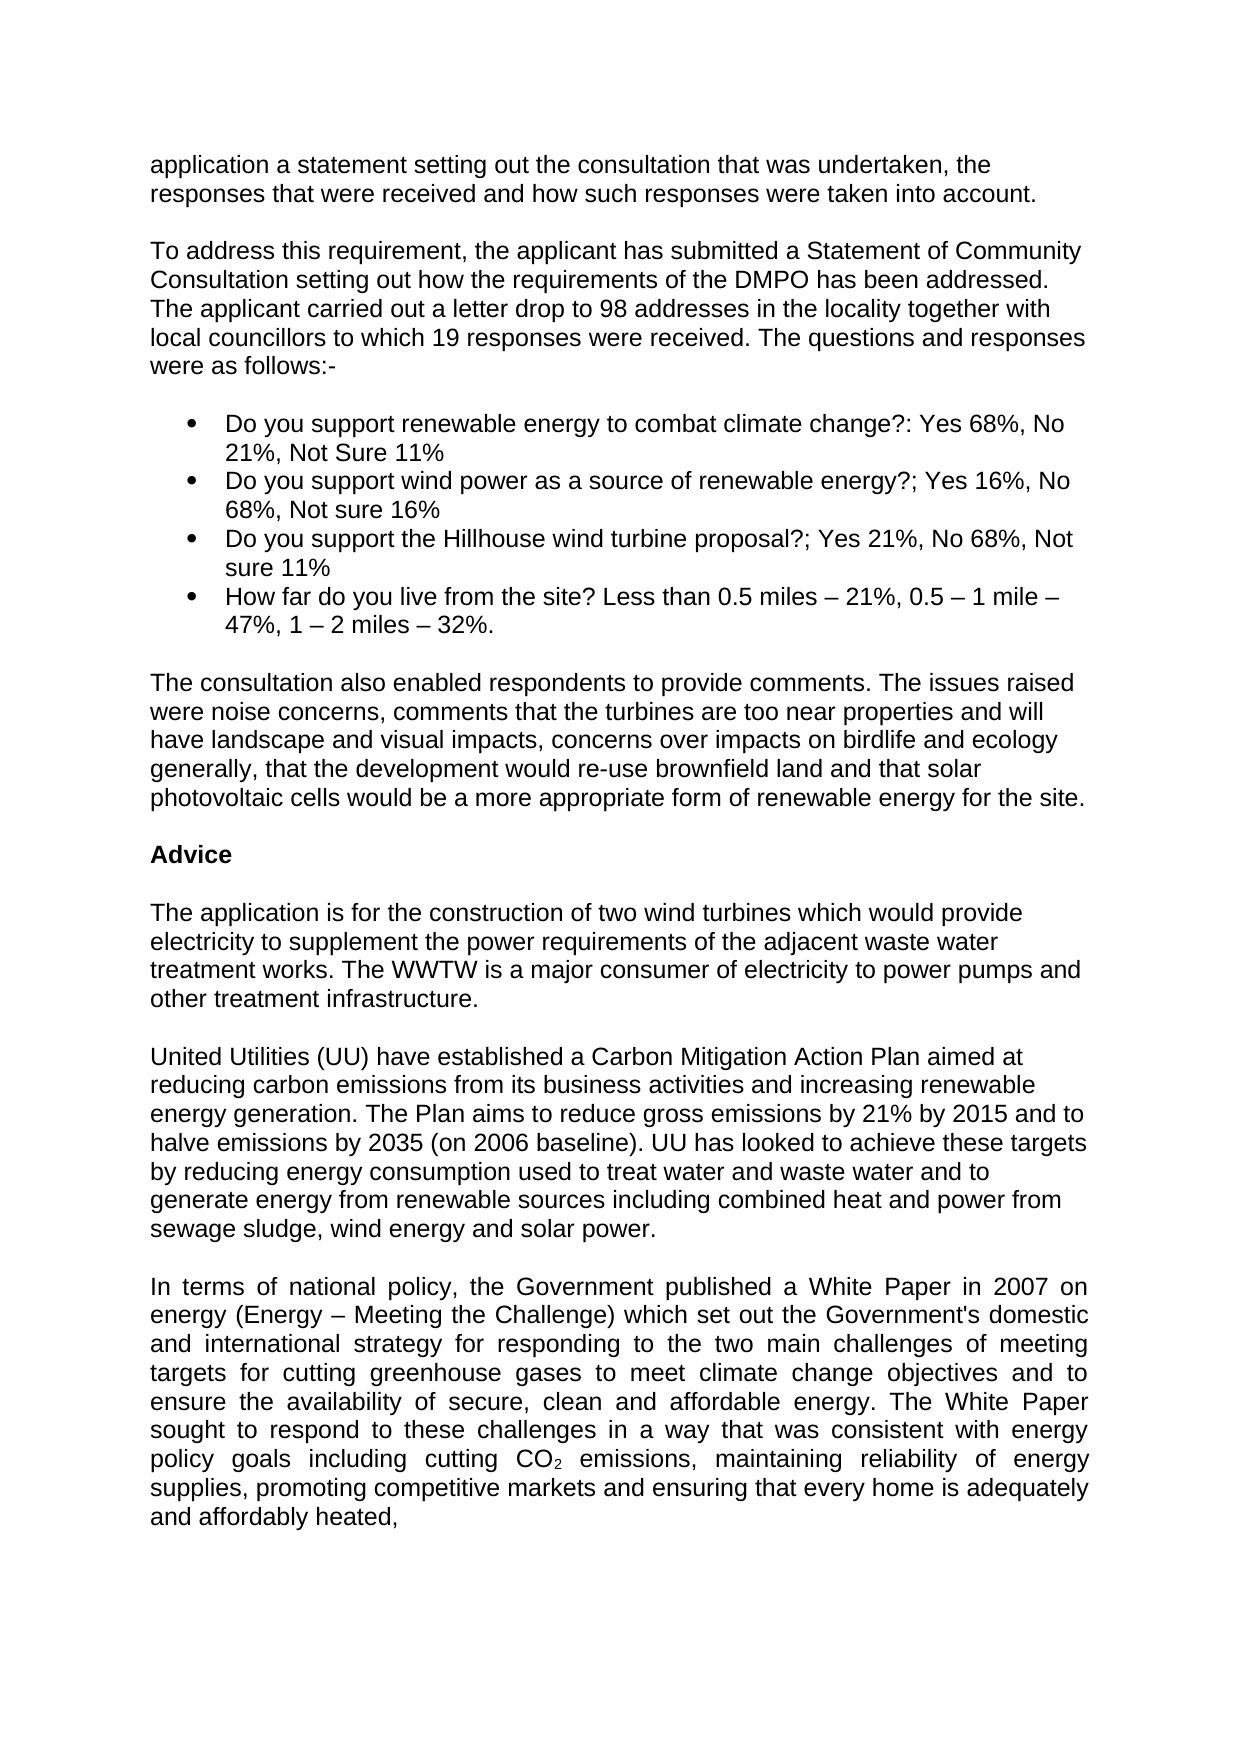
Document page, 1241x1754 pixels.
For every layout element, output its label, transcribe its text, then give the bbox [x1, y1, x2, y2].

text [150, 150, 1090, 207]
list How far do you live from the site? Less than 0.5 miles – 21%, 0.5 – 1 mile – 47%, 1 – 2 miles – 32%. [187, 582, 1090, 639]
text In terms of national policy, the Government published a White Paper in 2007 on energy (Energy – Meeting the Challenge) which set out the Government's domestic and international strategy for responding to the two main challenges of meeting targets for cutting greenhouse gases to meet climate change objectives and to ensure the availability of secure, clean and affordable energy. The White Paper sought to respond to these challenges in a way that was consistent with energy policy goals including cutting CO2 emissions, maintaining reliability of energy supplies, promoting competitive markets and ensuring that every home is adequately and affordably heated, [150, 1272, 1090, 1530]
text The consultation also enabled respondents to provide comments. The issues raised were noise concerns, comments that the turbines are too near properties and will have landscape and visual impacts, concerns over impacts on birdlife and ecology generally, that the development would re-use brownfield land and that solar photovoltaic cells would be a more appropriate form of renewable energy for the site. [150, 668, 1090, 812]
text United Utilities (UU) have established a Carbon Mitigation Action Plan aimed at reducing carbon emissions from its business activities and increasing renewable energy generation. The Plan aims to reduce gross emissions by 21% by 2015 and to halve emissions by 2035 (on 2006 baseline). UU has looked to achieve these targets by reducing energy consumption used to treat water and waste water and to generate energy from renewable sources including combined heat and power from sewage sludge, wind energy and solar power. [150, 1042, 1090, 1243]
list Do you support renewable energy to combat climate change?: Yes 68%, No 21%, Not Sure 11% [187, 409, 1090, 466]
text The application is for the construction of two wind turbines which would provide electricity to supplement the power requirements of the adjacent waste water treatment works. The WWTW is a major consumer of electricity to power pumps and other treatment infrastructure. [150, 898, 1090, 1013]
text Advice [150, 840, 1090, 869]
text To address this requirement, the applicant has submitted a Statement of Community Consultation setting out how the requirements of the DMPO has been addressed. The applicant carried out a letter drop to 98 addresses in the locality together with local councillors to which 19 responses were received. The questions and responses were as follows:- [150, 236, 1090, 380]
list Do you support wind power as a source of renewable energy?; Yes 16%, No 68%, Not sure 16% [187, 466, 1090, 524]
list Do you support the Hillhouse wind turbine proposal?; Yes 21%, No 68%, Not sure 11% [187, 524, 1090, 582]
